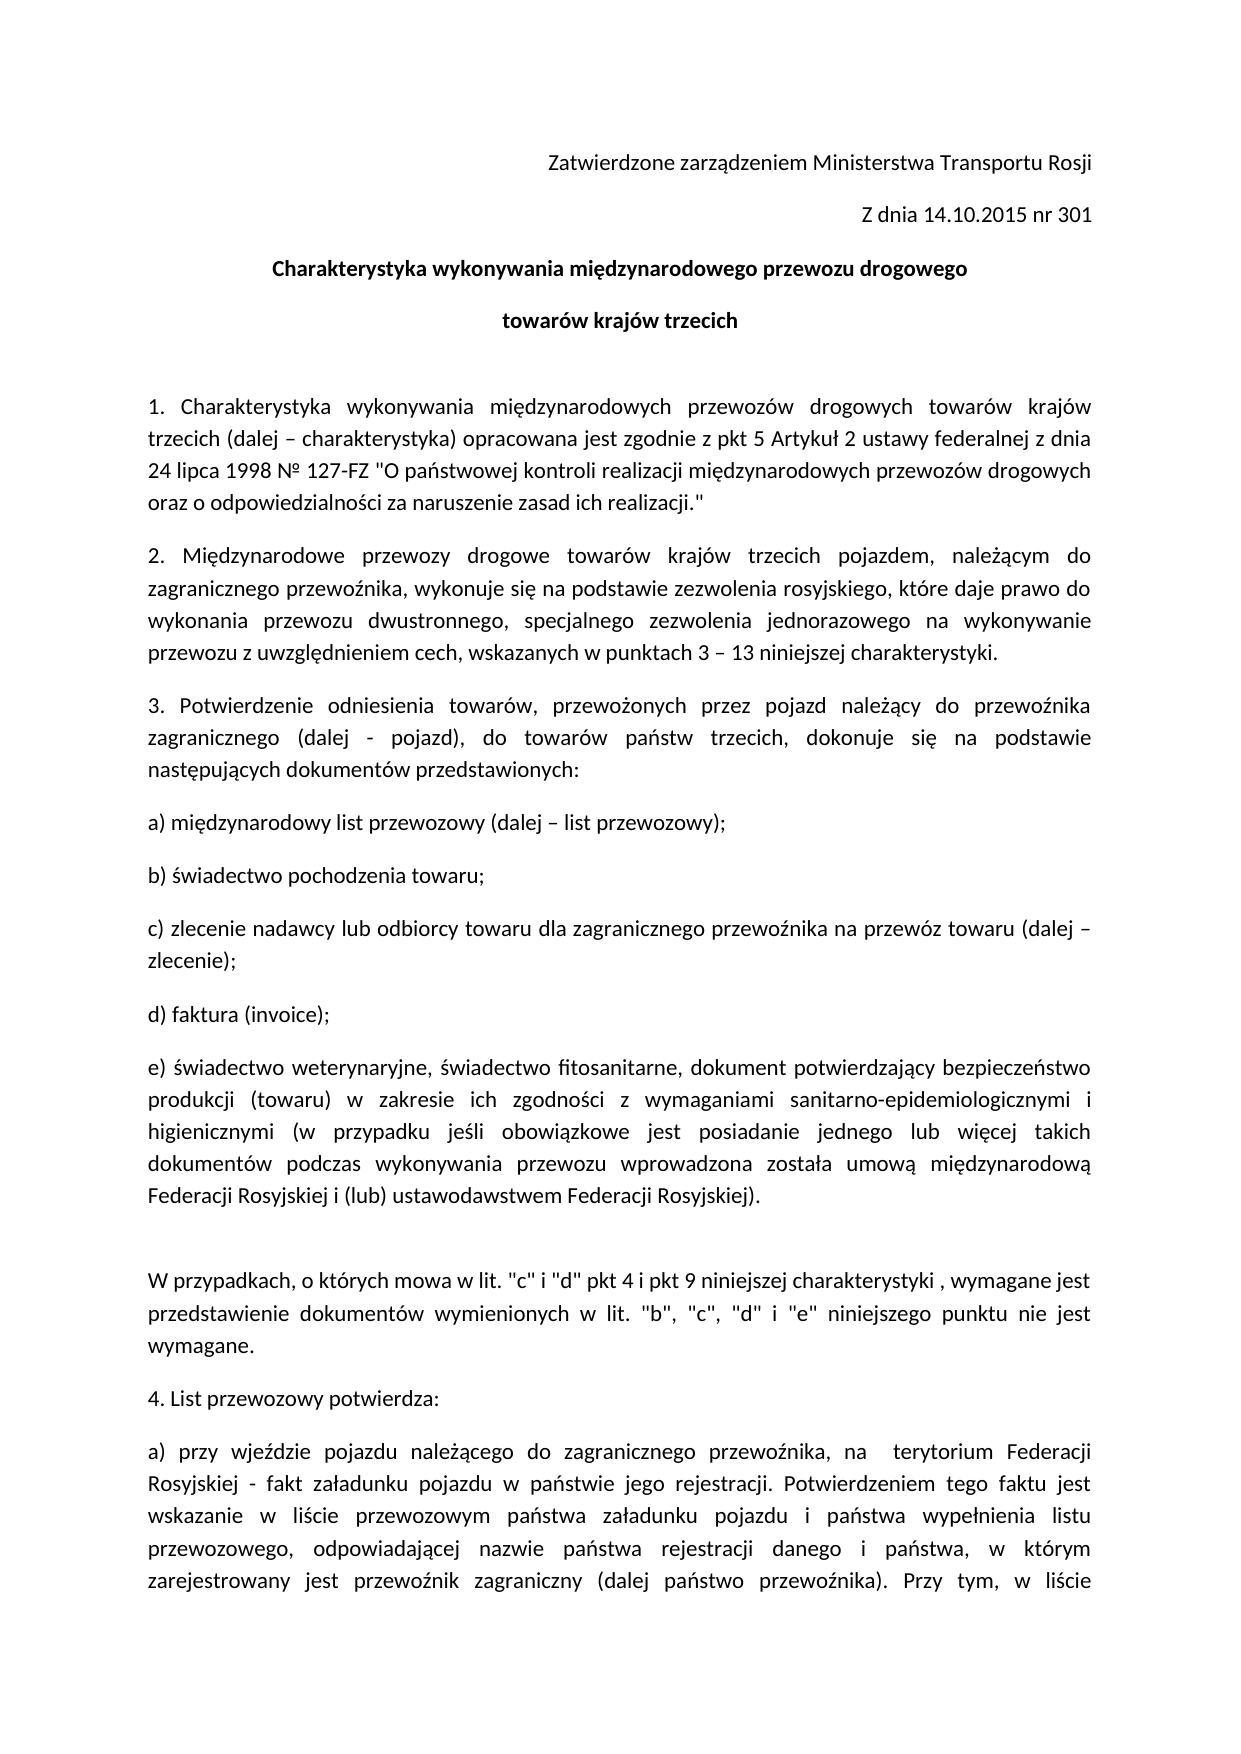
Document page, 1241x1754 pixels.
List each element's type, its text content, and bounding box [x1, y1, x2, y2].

text W przypadkach, o których mowa w lit. "c" i "d" pkt 4 i pkt 9 niniejszej charakterystyki , wymagane jest przedstawienie dokumentów wymienionych w lit. "b", "c", "d" i "e" niniejszego punktu nie jest wymagane. [148, 1234, 1093, 1359]
text 1. Charakterystyka wykonywania międzynarodowych przewozów drogowych towarów krajów trzecich (dalej – charakterystyka) opracowana jest zgodnie z pkt 5 Artykuł 2 ustawy federalnej z dnia 24 lipca 1998 № 127-FZ "O państwowej kontroli realizacji międzynarodowych przewozów drogowych oraz o odpowiedzialności za naruszenie zasad ich realizacji." [148, 360, 1093, 516]
text c) zlecenie nadawcy lub odbiorcy towaru dla zagranicznego przewoźnika na przewóz towaru (dalej – zlecenie); [148, 914, 1093, 975]
text 2. Międzynarodowe przewozy drogowe towarów krajów trzecich pojazdem, należącym do zagranicznego przewoźnika, wykonuje się na podstawie zezwolenia rosyjskiego, które daje prawo do wykonania przewozu dwustronnego, specjalnego zezwolenia jednorazowego na wykonywanie przewozu z uwzględnieniem cech, wskazanych w punktach 3 – 13 niniejszej charakterystyki. [148, 541, 1093, 666]
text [148, 1437, 1093, 1594]
text 3. Potwierdzenie odniesienia towarów, przewożonych przez pojazd należący do przewoźnika zagranicznego (dalej - pojazd), do towarów państw trzecich, dokonuje się na podstawie następujących dokumentów przedstawionych: [148, 691, 1093, 783]
text Z dnia 14.10.2015 nr 301 [148, 201, 1093, 229]
text a) międzynarodowy list przewozowy (dalej – list przewozowy); [148, 808, 1093, 836]
text d) faktura (invoice); [148, 1000, 1093, 1028]
text 4. List przewozowy potwierdza: [148, 1384, 1093, 1412]
text towarów krajów trzecich [148, 307, 1093, 335]
text Zatwierdzone zarządzeniem Ministerstwa Transportu Rosji [148, 148, 1093, 176]
text b) świadectwo pochodzenia towaru; [148, 861, 1093, 889]
text e) świadectwo weterynaryjne, świadectwo fitosanitarne, dokument potwierdzający bezpieczeństwo produkcji (towaru) w zakresie ich zgodności z wymaganiami sanitarno-epidemiologicznymi i higienicznymi (w przypadku jeśli obowiązkowe jest posiadanie jednego lub więcej takich dokumentów podczas wykonywania przewozu wprowadzona została umową międzynarodową Federacji Rosyjskiej i (lub) ustawodawstwem Federacji Rosyjskiej). [148, 1053, 1093, 1209]
text Charakterystyka wykonywania międzynarodowego przewozu drogowego [148, 254, 1093, 282]
